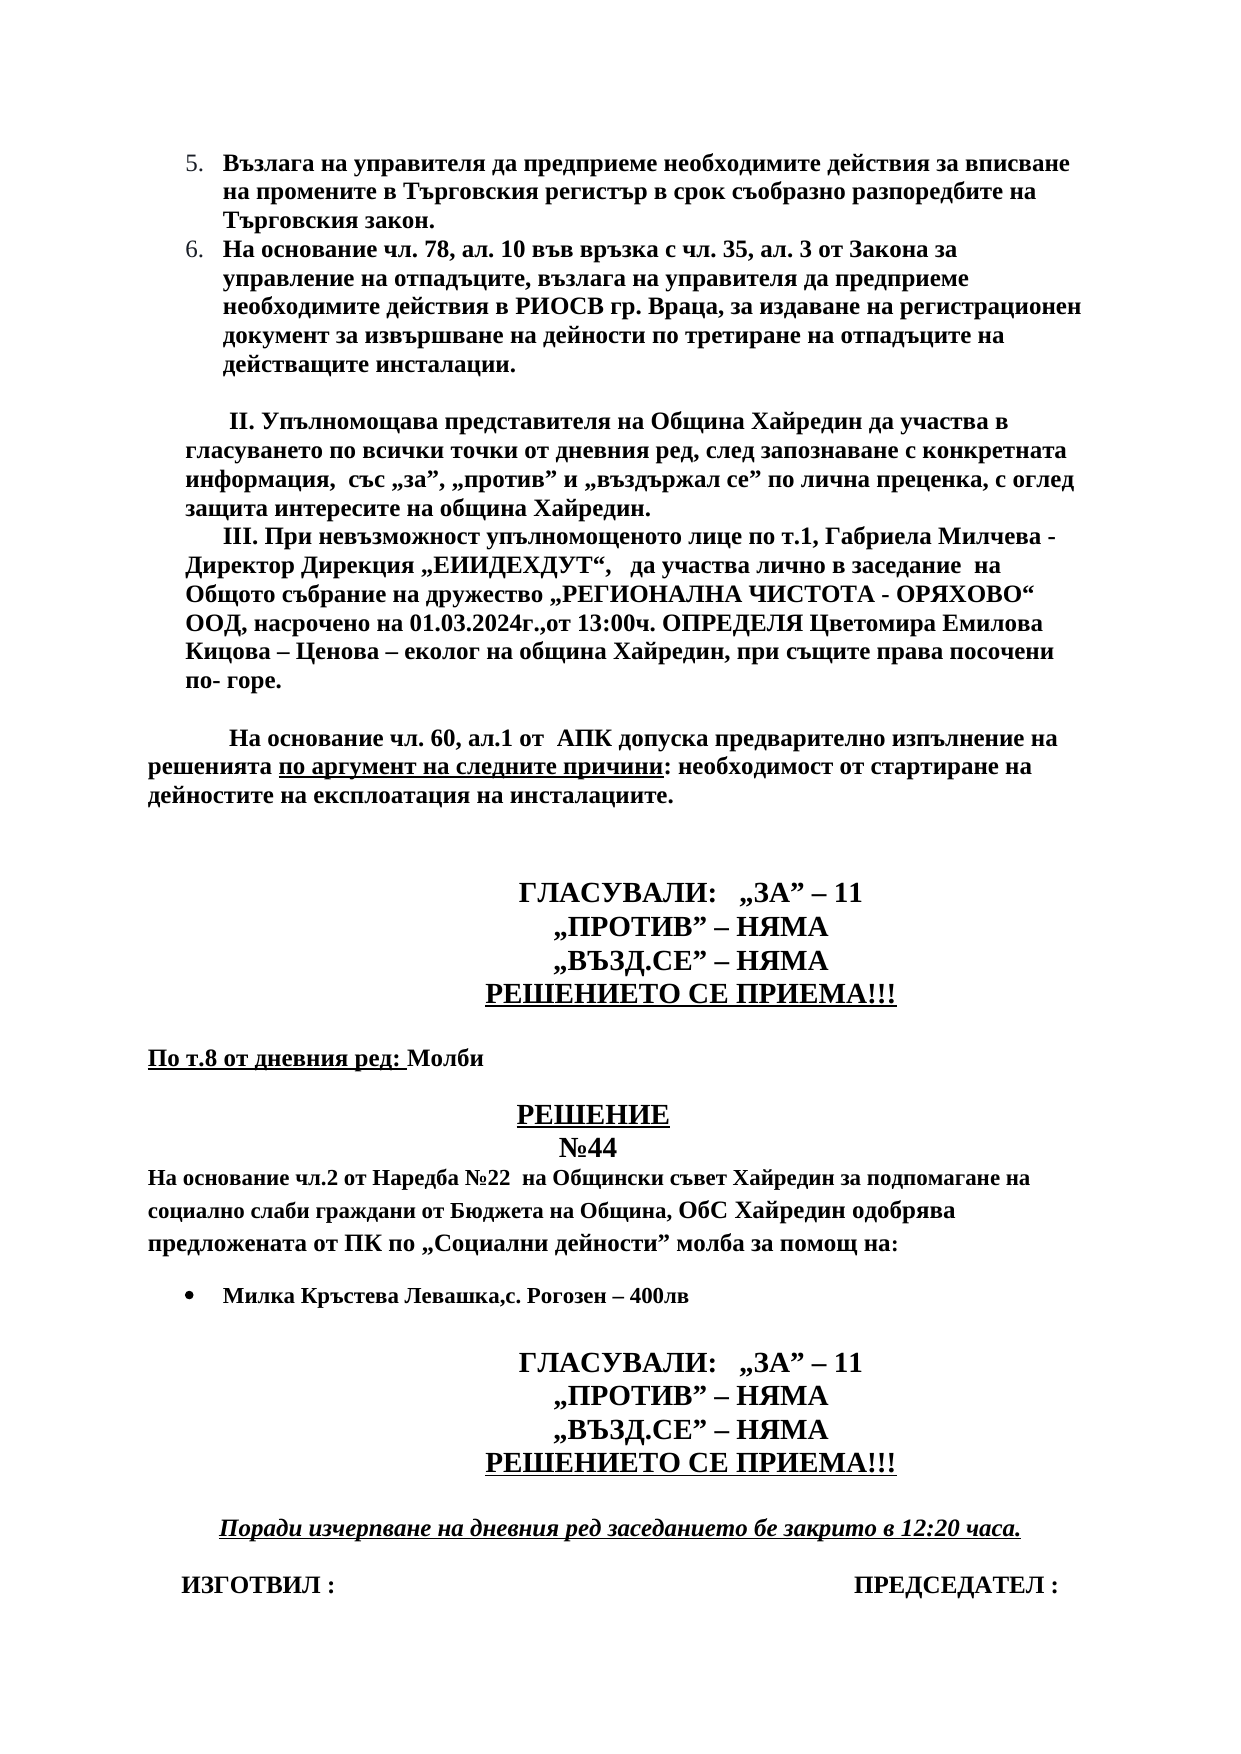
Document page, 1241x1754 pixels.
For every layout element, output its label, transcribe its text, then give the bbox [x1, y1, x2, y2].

text ГЛАСУВАЛИ: „ЗА” – 11 [221, 1345, 1160, 1378]
text ГЛАСУВАЛИ: „ЗА” – 11 [221, 876, 1160, 909]
text Поради изчерпване на дневния ред заседанието бе закрито в 12:20 часа. [148, 1513, 1092, 1541]
text На основание чл. 60, ал.1 от АПК допуска предварително изпълнение на решенията по аргумент на следните причини: необходимост от стартиране на дейностите на експлоатация на инсталациите. [148, 723, 1092, 809]
list На основание чл. 78, ал. 10 във връзка с чл. 35, ал. 3 от Закона за управление на отпадъците, възлага на управителя да предприеме необходимите действия в РИОСВ гр. Враца, за издаване на регистрационен документ за извършване на дейности по третиране на отпадъците на действащите инсталации. [185, 234, 1092, 378]
text III. При невъзможност упълномощеното лице по т.1, Габриела Милчева -Директор Дирекция „ЕИИДЕХДУТ“, да участва лично в заседание на Общото събрание на дружество „РЕГИОНАЛНА ЧИСТОТА - ОРЯХОВО“ ООД, насрочено на 01.03.2024г.,от 13:00ч. ОПРЕДЕЛЯ Цветомира Емилова Кицова – Ценова – еколог на община Хайредин, при същите права посочени по- горе. [185, 521, 1092, 694]
text ИЗГОТВИЛ : ПРЕДСЕДАТЕЛ : [89, 1570, 1152, 1599]
list Милка Кръстева Левашка,с. Рогозен – 400лв [185, 1282, 1092, 1308]
text На основание чл.2 от Наредба №22 на Общински съвет Хайредин за подпомагане на социално слаби граждани от Бюджета на Община, ОбС Хайредин одобрява предложената от ПК по „Социални дейности” молба за помощ на: [148, 1164, 1092, 1257]
list Възлага на управителя да предприеме необходимите действия за вписване на промените в Търговския регистър в срок съобразно разпоредбите на Търговския закон. [185, 148, 1092, 234]
text №44 [369, 1131, 1160, 1164]
text РЕШЕНИЕТО СЕ ПРИЕМА!!! [221, 1446, 1160, 1479]
text РЕШЕНИЕТО СЕ ПРИЕМА!!! [221, 976, 1160, 1010]
text РЕШЕНИЕ [443, 1097, 1160, 1131]
text „ПРОТИВ” – НЯМА [221, 1378, 1160, 1412]
text По т.8 от дневния ред: Молби [148, 1043, 1092, 1072]
text „ПРОТИВ” – НЯМА [221, 909, 1160, 943]
text „ВЪЗД.СЕ” – НЯМА [221, 943, 1160, 976]
text „ВЪЗД.СЕ” – НЯМА [221, 1412, 1160, 1446]
text II. Упълномощава представителя на Община Хайредин да участва в гласуването по всички точки от дневния ред, след запознаване с конкретната информация, със „за”, „против” и „въздържал се” по лична преценка, с оглед защита интересите на община Хайредин. [185, 406, 1092, 521]
